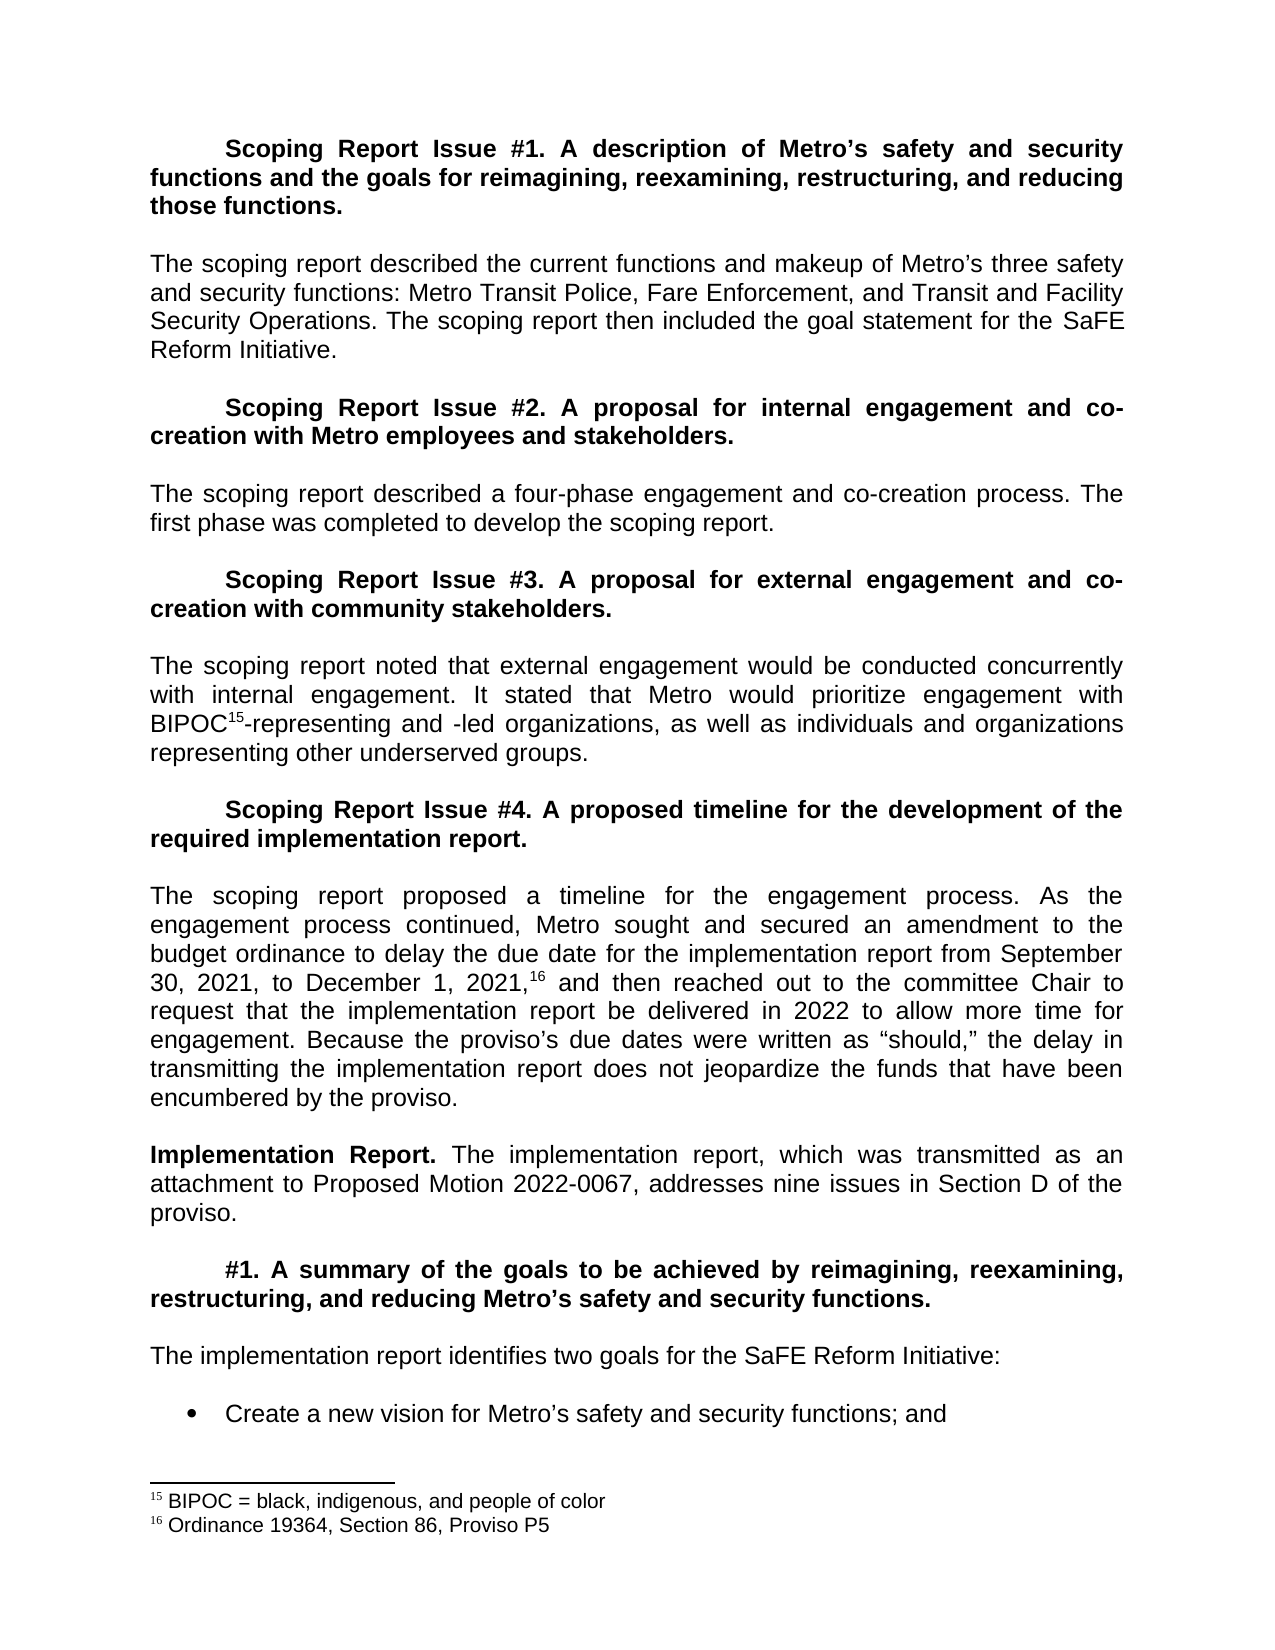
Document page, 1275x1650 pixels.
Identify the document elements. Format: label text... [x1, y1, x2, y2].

text Implementation Report. The implementation report, which was transmitted as an attachment to Proposed Motion 2022-0067, addresses nine issues in Section D of the proviso. [150, 1140, 1125, 1226]
list Create a new vision for Metro’s safety and security functions; and [187, 1399, 1125, 1428]
text The implementation report identifies two goals for the SaFE Reform Initiative: [150, 1341, 1125, 1370]
text #1. A summary of the goals to be achieved by reimagining, reexamining, restructuring, and reducing Metro’s safety and security functions. [150, 1255, 1125, 1312]
text Scoping Report Issue #1. A description of Metro’s safety and security functions and the goals for reimagining, reexamining, restructuring, and reducing those functions. [150, 134, 1125, 220]
text Scoping Report Issue #3. A proposal for external engagement and co-creation with community stakeholders. [150, 565, 1125, 622]
text The scoping report described the current functions and makeup of Metro’s three safety and security functions: Metro Transit Police, Fare Enforcement, and Transit and Facility Security Operations. The scoping report then included the goal statement for the SaFE Reform Initiative. [150, 249, 1125, 364]
text The scoping report described a four-phase engagement and co-creation process. The first phase was completed to develop the scoping report. [150, 479, 1125, 536]
text The scoping report noted that external engagement would be conducted concurrently with internal engagement. It stated that Metro would prioritize engagement with BIPOC-representing and -led organizations, as well as individuals and organizations representing other underserved groups. [150, 651, 1125, 766]
text Scoping Report Issue #2. A proposal for internal engagement and co-creation with Metro employees and stakeholders. [150, 392, 1125, 450]
text Scoping Report Issue #4. A proposed timeline for the development of the required implementation report. [150, 795, 1125, 852]
text The scoping report proposed a timeline for the engagement process. As the engagement process continued, Metro sought and secured an amendment to the budget ordinance to delay the due date for the implementation report from September 30, 2021, to December 1, 2021, and then reached out to the committee Chair to request that the implementation report be delivered in 2022 to allow more time for engagement. Because the proviso’s due dates were written as “should,” the delay in transmitting the implementation report does not jeopardize the funds that have been encumbered by the proviso. [150, 881, 1125, 1111]
